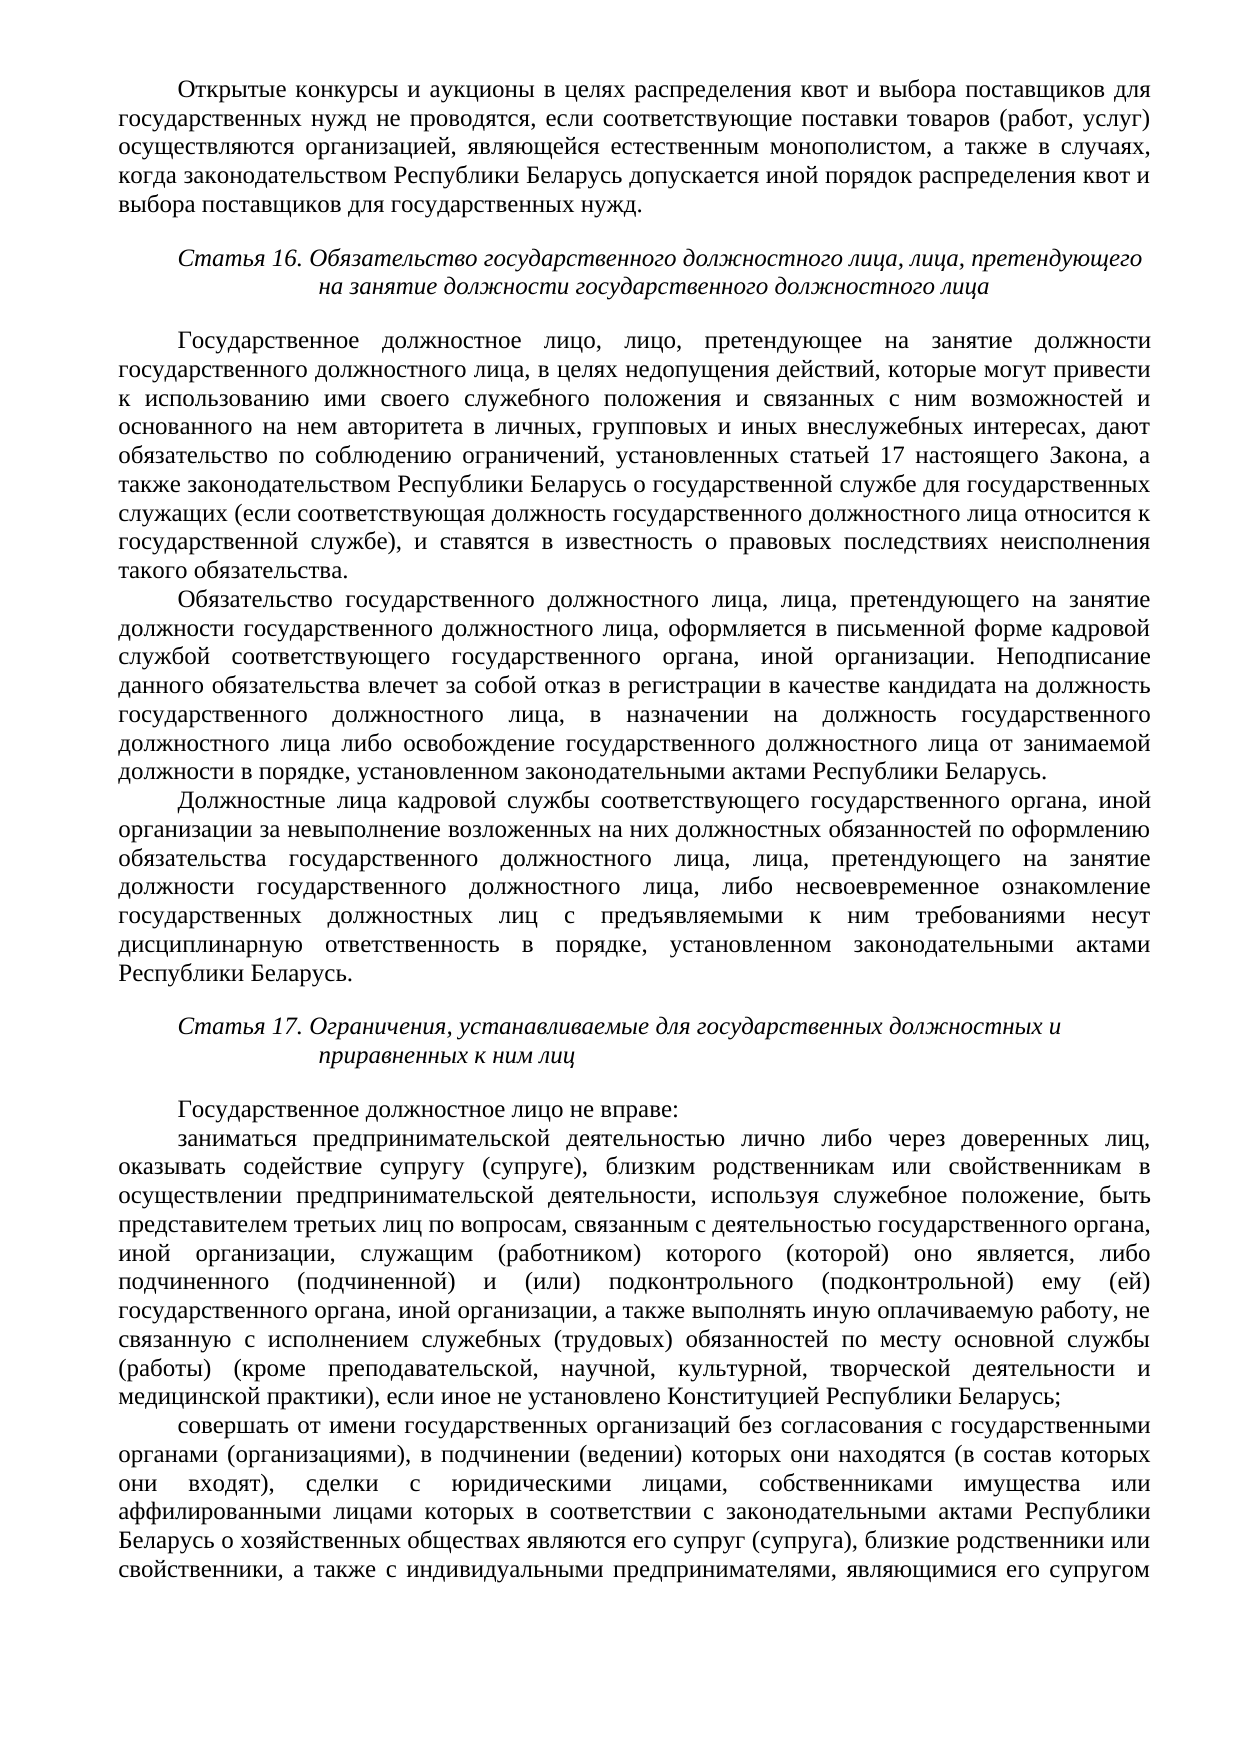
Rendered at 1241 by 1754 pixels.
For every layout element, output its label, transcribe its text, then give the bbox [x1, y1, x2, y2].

text Государственное должностное лицо не вправе: [118, 1094, 1152, 1123]
text Статья 16. Обязательство государственного должностного лица, лица, претендующего на занятие должности государственного должностного лица [177, 243, 1152, 300]
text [118, 1410, 1152, 1583]
text Статья 17. Ограничения, устанавливаемые для государственных должностных и приравненных к ним лиц [177, 1011, 1152, 1069]
text заниматься предпринимательской деятельностью лично либо через доверенных лиц, оказывать содействие супругу (супруге), близким родственникам или свойственникам в осуществлении предпринимательской деятельности, используя служебное положение, быть представителем третьих лиц по вопросам, связанным с деятельностью государственного органа, иной организации, служащим (работником) которого (которой) оно является, либо подчиненного (подчиненной) и (или) подконтрольного (подконтрольной) ему (ей) государственного органа, иной организации, а также выполнять иную оплачиваемую работу, не связанную с исполнением служебных (трудовых) обязанностей по месту основной службы (работы) (кроме преподавательской, научной, культурной, творческой деятельности и медицинской практики), если иное не установлено Конституцией Республики Беларусь; [118, 1123, 1152, 1410]
text Обязательство государственного должностного лица, лица, претендующего на занятие должности государственного должностного лица, оформляется в письменной форме кадровой службой соответствующего государственного органа, иной организации. Неподписание данного обязательства влечет за собой отказ в регистрации в качестве кандидата на должность государственного должностного лица, в назначении на должность государственного должностного лица либо освобождение государственного должностного лица от занимаемой должности в порядке, установленном законодательными актами Республики Беларусь. [118, 584, 1152, 785]
text Открытые конкурсы и аукционы в целях распределения квот и выбора поставщиков для государственных нужд не проводятся, если соответствующие поставки товаров (работ, услуг) осуществляются организацией, являющейся естественным монополистом, а также в случаях, когда законодательством Республики Беларусь допускается иной порядок распределения квот и выбора поставщиков для государственных нужд. [118, 74, 1152, 218]
text Должностные лица кадровой службы соответствующего государственного органа, иной организации за невыполнение возложенных на них должностных обязанностей по оформлению обязательства государственного должностного лица, лица, претендующего на занятие должности государственного должностного лица, либо несвоевременное ознакомление государственных должностных лиц с предъявляемыми к ним требованиями несут дисциплинарную ответственность в порядке, установленном законодательными актами Республики Беларусь. [118, 785, 1152, 986]
text Государственное должностное лицо, лицо, претендующее на занятие должности государственного должностного лица, в целях недопущения действий, которые могут привести к использованию ими своего служебного положения и связанных с ним возможностей и основанного на нем авторитета в личных, групповых и иных внеслужебных интересах, дают обязательство по соблюдению ограничений, установленных статьей 17 настоящего Закона, а также законодательством Республики Беларусь о государственной службе для государственных служащих (если соответствующая должность государственного должностного лица относится к государственной службе), и ставятся в известность о правовых последствиях неисполнения такого обязательства. [118, 325, 1152, 584]
